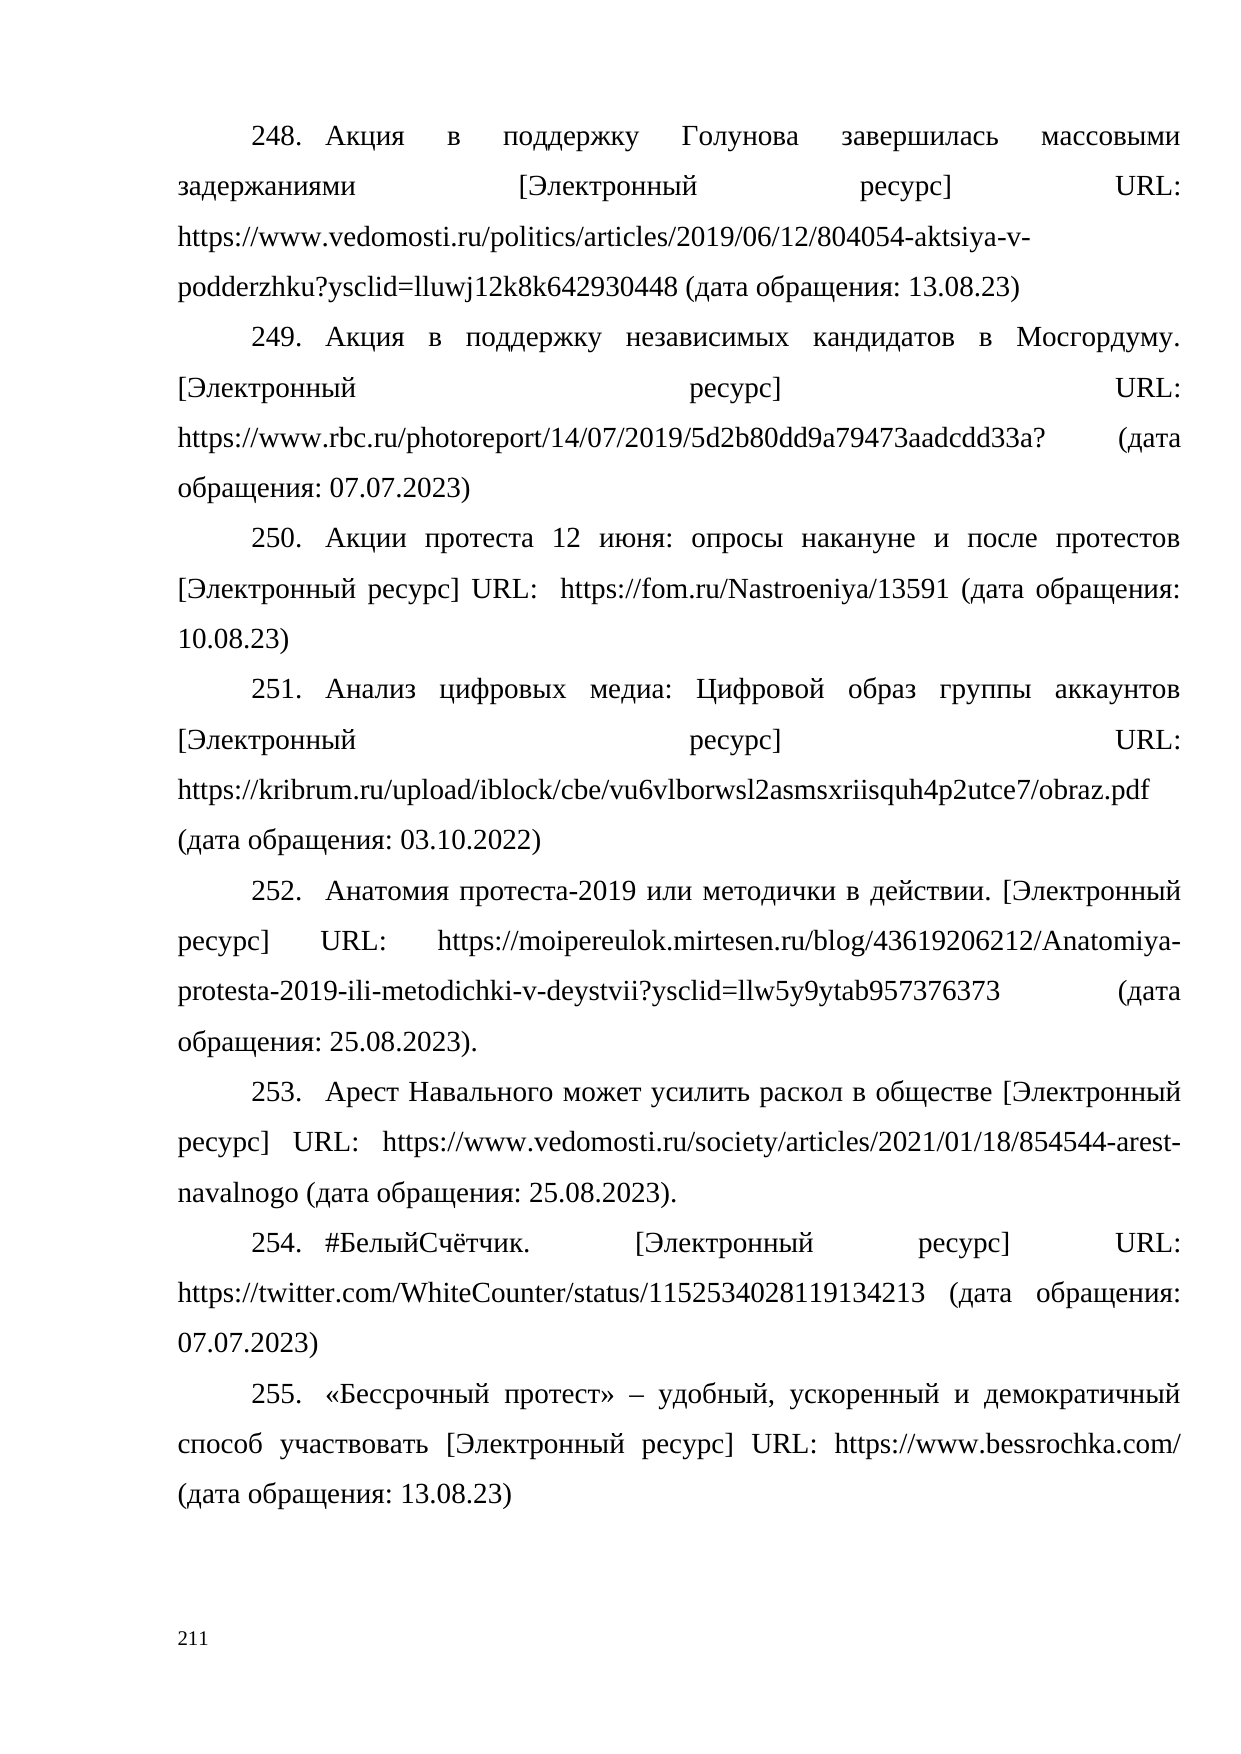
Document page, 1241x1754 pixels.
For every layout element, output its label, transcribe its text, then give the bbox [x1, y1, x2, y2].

list Акции протеста 12 июня: опросы накануне и после протестов [Электронный ресурс] URL: https://fom.ru/Nastroeniya/13591 (дата обращения: 10.08.23) [177, 521, 1181, 655]
list Акция в поддержку Голунова завершилась массовыми задержаниями [Электронный ресурс] URL: https://www.vedomosti.ru/politics/articles/2019/06/12/804054-aktsiya-v-podderzhku?ysclid=lluwj12k8k642930448 (дата обращения: 13.08.23) [177, 118, 1181, 303]
list #БелыйСчётчик. [Электронный ресурс] URL: https://twitter.com/WhiteCounter/status/1152534028119134213 (дата обращения: 07.07.2023) [177, 1225, 1181, 1359]
list «Бессрочный протест» – удобный, ускоренный и демократичный способ участвовать [Электронный ресурс] URL: https://www.bessrochka.com/ (дата обращения: 13.08.23) [177, 1376, 1181, 1510]
list Акция в поддержку независимых кандидатов в Мосгордуму. [Электронный ресурс] URL: https://www.rbc.ru/photoreport/14/07/2019/5d2b80dd9a79473aadcdd33a? (дата обращения: 07.07.2023) [177, 319, 1181, 504]
list Анализ цифровых медиа: Цифровой образ группы аккаунтов [Электронный ресурс] URL: https://kribrum.ru/upload/iblock/cbe/vu6vlborwsl2asmsxriisquh4p2utce7/obraz.pdf (дата обращения: 03.10.2022) [177, 672, 1181, 856]
list Анатомия протеста-2019 или методички в действии. [Электронный ресурс] URL: https://moipereulok.mirtesen.ru/blog/43619206212/Anatomiya-protesta-2019-ili-metodichki-v-deystvii?ysclid=llw5y9ytab957376373 (дата обращения: 25.08.2023). [177, 873, 1181, 1057]
list Арест Навального может усилить раскол в обществе [Электронный ресурс] URL: https://www.vedomosti.ru/society/articles/2021/01/18/854544-arest-navalnogo (дата обращения: 25.08.2023). [177, 1074, 1181, 1208]
